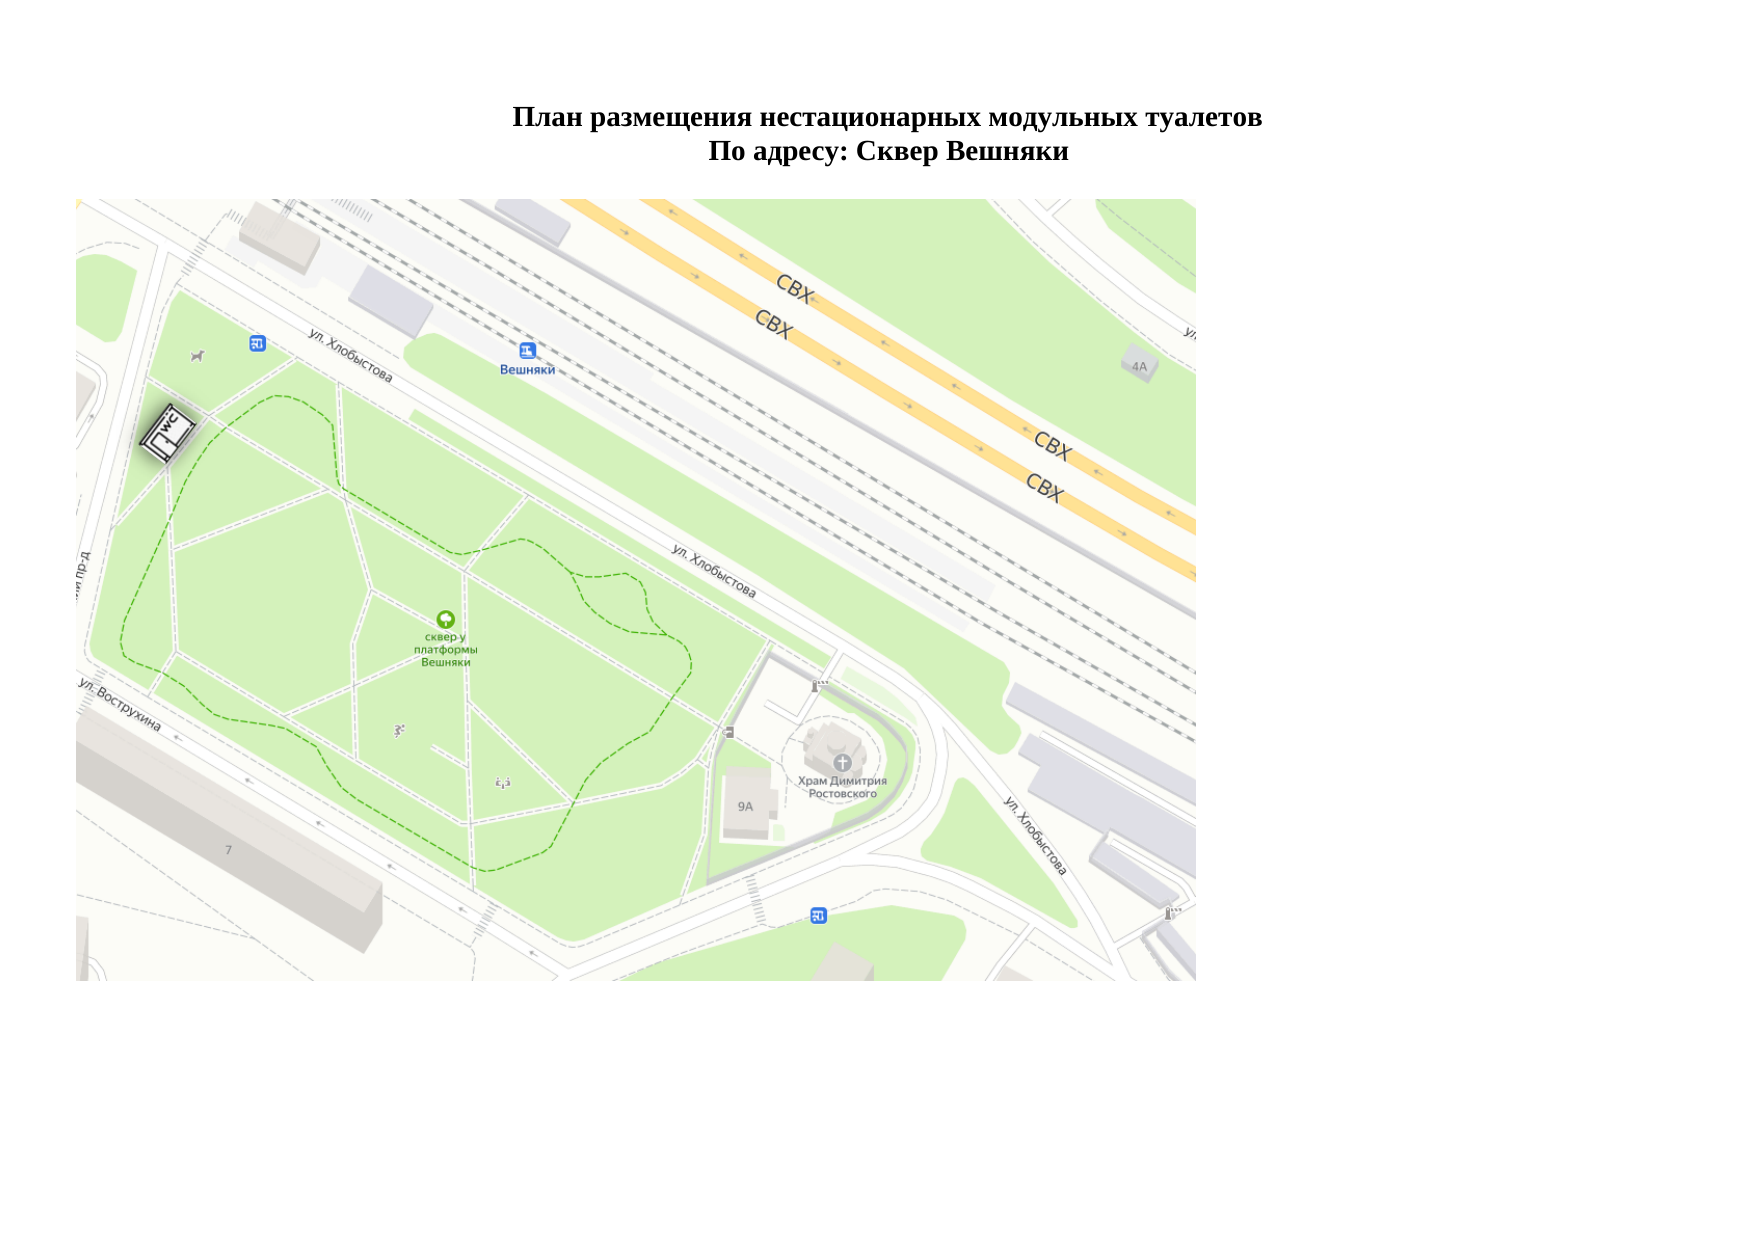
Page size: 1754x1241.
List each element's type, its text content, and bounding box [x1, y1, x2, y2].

text План размещения нестационарных модульных туалетов [77, 99, 1701, 133]
picture [76, 199, 1196, 981]
text По адресу: Сквер Вешняки [77, 133, 1701, 166]
